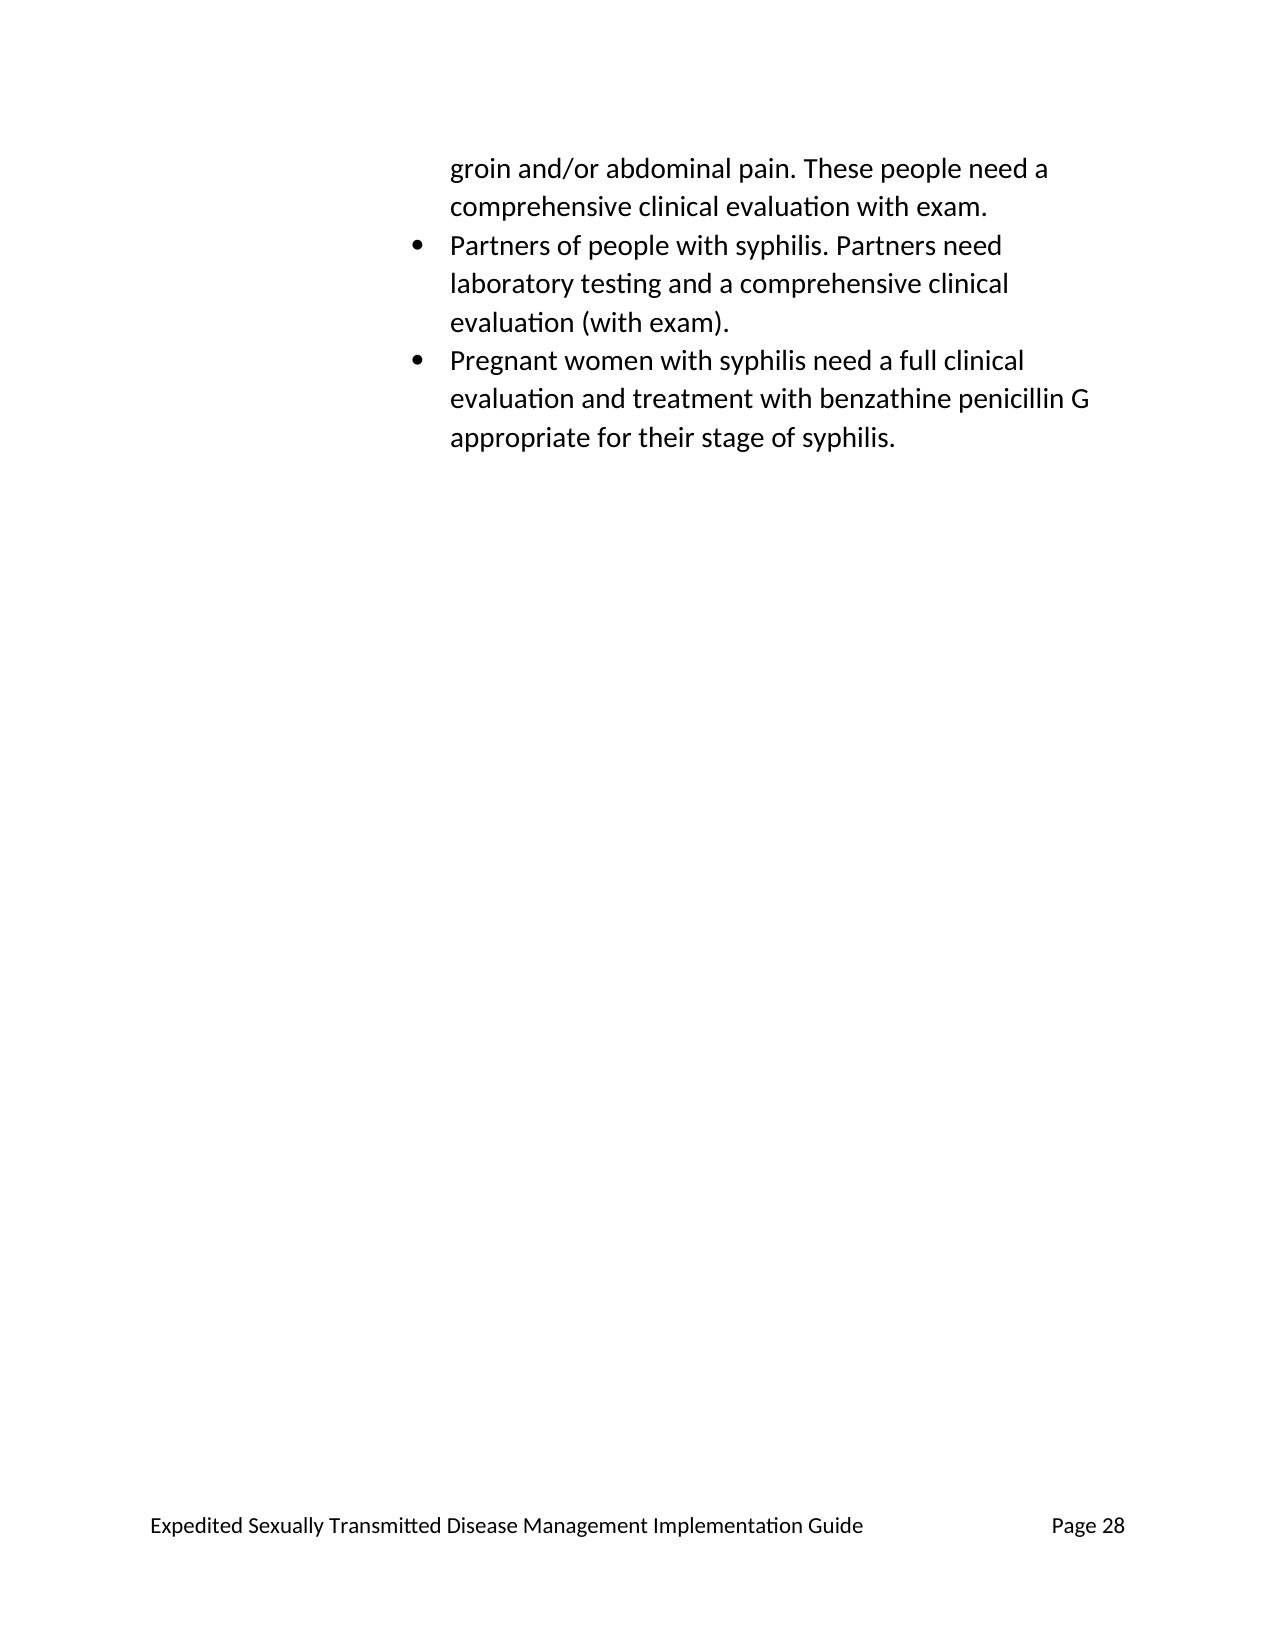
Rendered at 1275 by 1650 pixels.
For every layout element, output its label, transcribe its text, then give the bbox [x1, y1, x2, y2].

list Pregnant women with syphilis need a full clinical evaluation and treatment with benzathine penicillin G appropriate for their stage of syphilis. [412, 342, 1125, 455]
list Partners of people with syphilis. Partners need laboratory testing and a comprehensive clinical evaluation (with exam). [412, 227, 1125, 339]
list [412, 150, 1125, 224]
